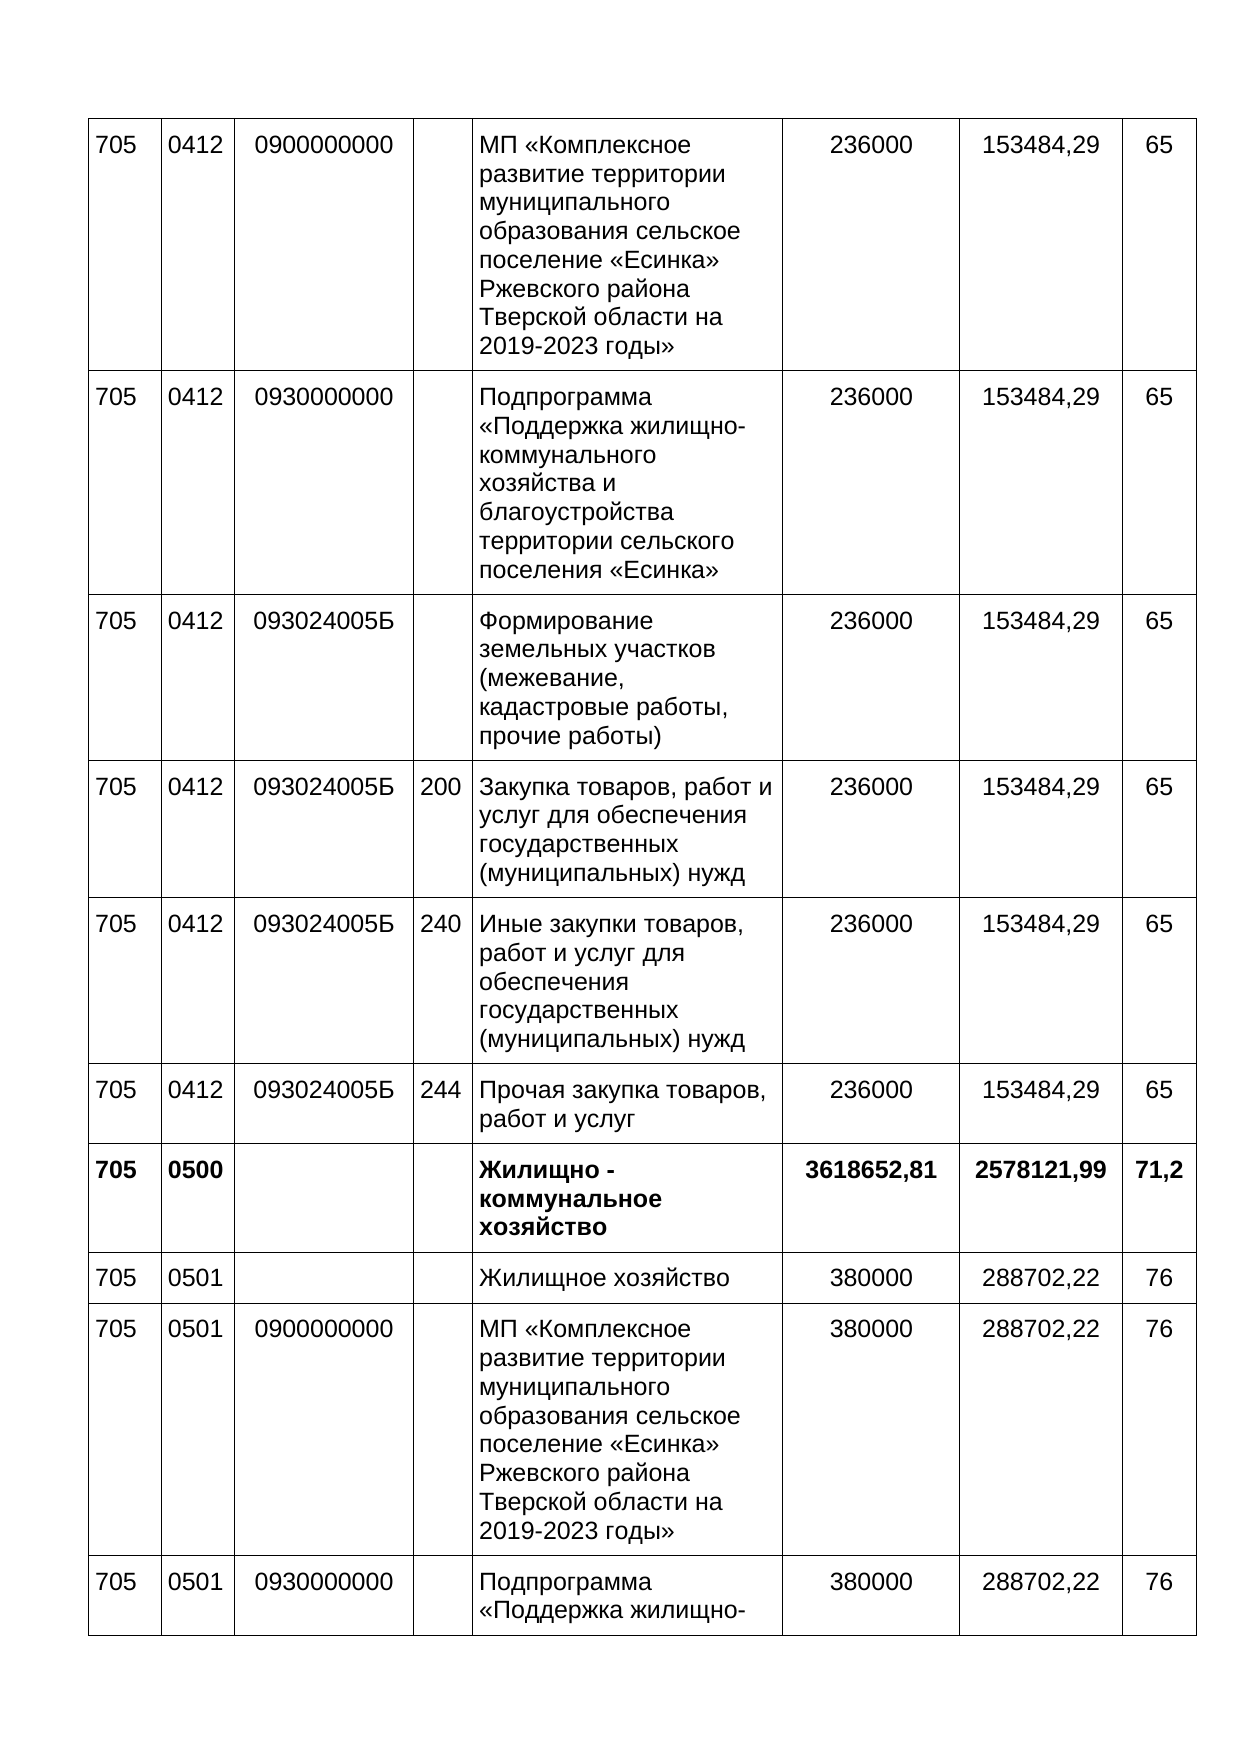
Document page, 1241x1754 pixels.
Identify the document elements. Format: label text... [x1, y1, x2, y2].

table_cell 705 [89, 119, 161, 370]
table_cell 65 [1123, 1064, 1196, 1143]
table_cell 705 [89, 898, 161, 1063]
table_cell 0412 [162, 1064, 234, 1143]
table_cell 380000 [783, 1304, 959, 1555]
table_cell 0500 [162, 1144, 234, 1252]
table_cell 3618652,81 [783, 1144, 959, 1252]
table_cell 244 [414, 1064, 472, 1143]
table_cell 236000 [783, 371, 959, 594]
table_cell Формирование земельных участков (межевание, кадастровые работы, прочие работы) [473, 595, 782, 760]
table_cell 0501 [162, 1556, 234, 1635]
table_cell 236000 [783, 119, 959, 370]
table_cell 380000 [783, 1556, 959, 1635]
table_cell 705 [89, 1144, 161, 1252]
table_cell 76 [1123, 1304, 1196, 1555]
table_cell 0412 [162, 371, 234, 594]
table_cell 236000 [783, 898, 959, 1063]
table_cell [473, 1556, 782, 1635]
table_cell [414, 1556, 472, 1635]
table_cell 380000 [783, 1253, 959, 1303]
table_cell 65 [1123, 595, 1196, 760]
table_cell 65 [1123, 371, 1196, 594]
table_cell [414, 1304, 472, 1555]
table_cell 0412 [162, 119, 234, 370]
table_cell Подпрограмма «Поддержка жилищно-коммунального хозяйства и благоустройства территории сельского поселения «Есинка» [473, 371, 782, 594]
table_cell 236000 [783, 1064, 959, 1143]
table_cell 288702,22 [960, 1253, 1122, 1303]
table_cell 0412 [162, 595, 234, 760]
table_cell 093024005Б [235, 1064, 413, 1143]
table_cell Жилищно - коммунальное хозяйство [473, 1144, 782, 1252]
table_cell 093024005Б [235, 761, 413, 897]
table_cell 705 [89, 595, 161, 760]
table_cell 65 [1123, 898, 1196, 1063]
table_cell 153484,29 [960, 1064, 1122, 1143]
table_cell [414, 371, 472, 594]
table_cell 0930000000 [235, 1556, 413, 1635]
table_cell 0930000000 [235, 371, 413, 594]
table_cell 0900000000 [235, 119, 413, 370]
table_cell 200 [414, 761, 472, 897]
table_cell 0900000000 [235, 1304, 413, 1555]
table_cell 705 [89, 1304, 161, 1555]
table_cell Прочая закупка товаров, работ и услуг [473, 1064, 782, 1143]
table_cell 705 [89, 1556, 161, 1635]
table_cell [235, 1253, 413, 1303]
table_cell 0501 [162, 1304, 234, 1555]
table_cell Иные закупки товаров, работ и услуг для обеспечения государственных (муниципальных) нужд [473, 898, 782, 1063]
table_cell 65 [1123, 761, 1196, 897]
table_cell Жилищное хозяйство [473, 1253, 782, 1303]
table_cell 0412 [162, 761, 234, 897]
table_cell [235, 1144, 413, 1252]
table_cell 153484,29 [960, 761, 1122, 897]
table_cell 705 [89, 371, 161, 594]
table_cell 71,2 [1123, 1144, 1196, 1252]
table_cell 0412 [162, 898, 234, 1063]
table_cell 236000 [783, 595, 959, 760]
table_cell МП «Комплексное развитие территории муниципального образования сельское поселение «Есинка» Ржевского района Тверской области на 2019-2023 годы» [473, 119, 782, 370]
table_cell 705 [89, 1064, 161, 1143]
table_cell 76 [1123, 1556, 1196, 1635]
table_cell МП «Комплексное развитие территории муниципального образования сельское поселение «Есинка» Ржевского района Тверской области на 2019-2023 годы» [473, 1304, 782, 1555]
table_cell 705 [89, 761, 161, 897]
table_cell 76 [1123, 1253, 1196, 1303]
table_cell 236000 [783, 761, 959, 897]
table_cell 240 [414, 898, 472, 1063]
table_cell 153484,29 [960, 898, 1122, 1063]
table_cell 153484,29 [960, 595, 1122, 760]
table_cell [414, 595, 472, 760]
table_cell 0501 [162, 1253, 234, 1303]
table_cell 288702,22 [960, 1556, 1122, 1635]
table_cell 153484,29 [960, 119, 1122, 370]
table_cell 093024005Б [235, 898, 413, 1063]
table_cell Закупка товаров, работ и услуг для обеспечения государственных (муниципальных) нужд [473, 761, 782, 897]
table_cell 093024005Б [235, 595, 413, 760]
table_cell 65 [1123, 119, 1196, 370]
table_cell 705 [89, 1253, 161, 1303]
table_cell [414, 1144, 472, 1252]
table_cell 288702,22 [960, 1304, 1122, 1555]
table_cell 153484,29 [960, 371, 1122, 594]
table_cell [414, 1253, 472, 1303]
table_cell [414, 119, 472, 370]
table_cell 2578121,99 [960, 1144, 1122, 1252]
